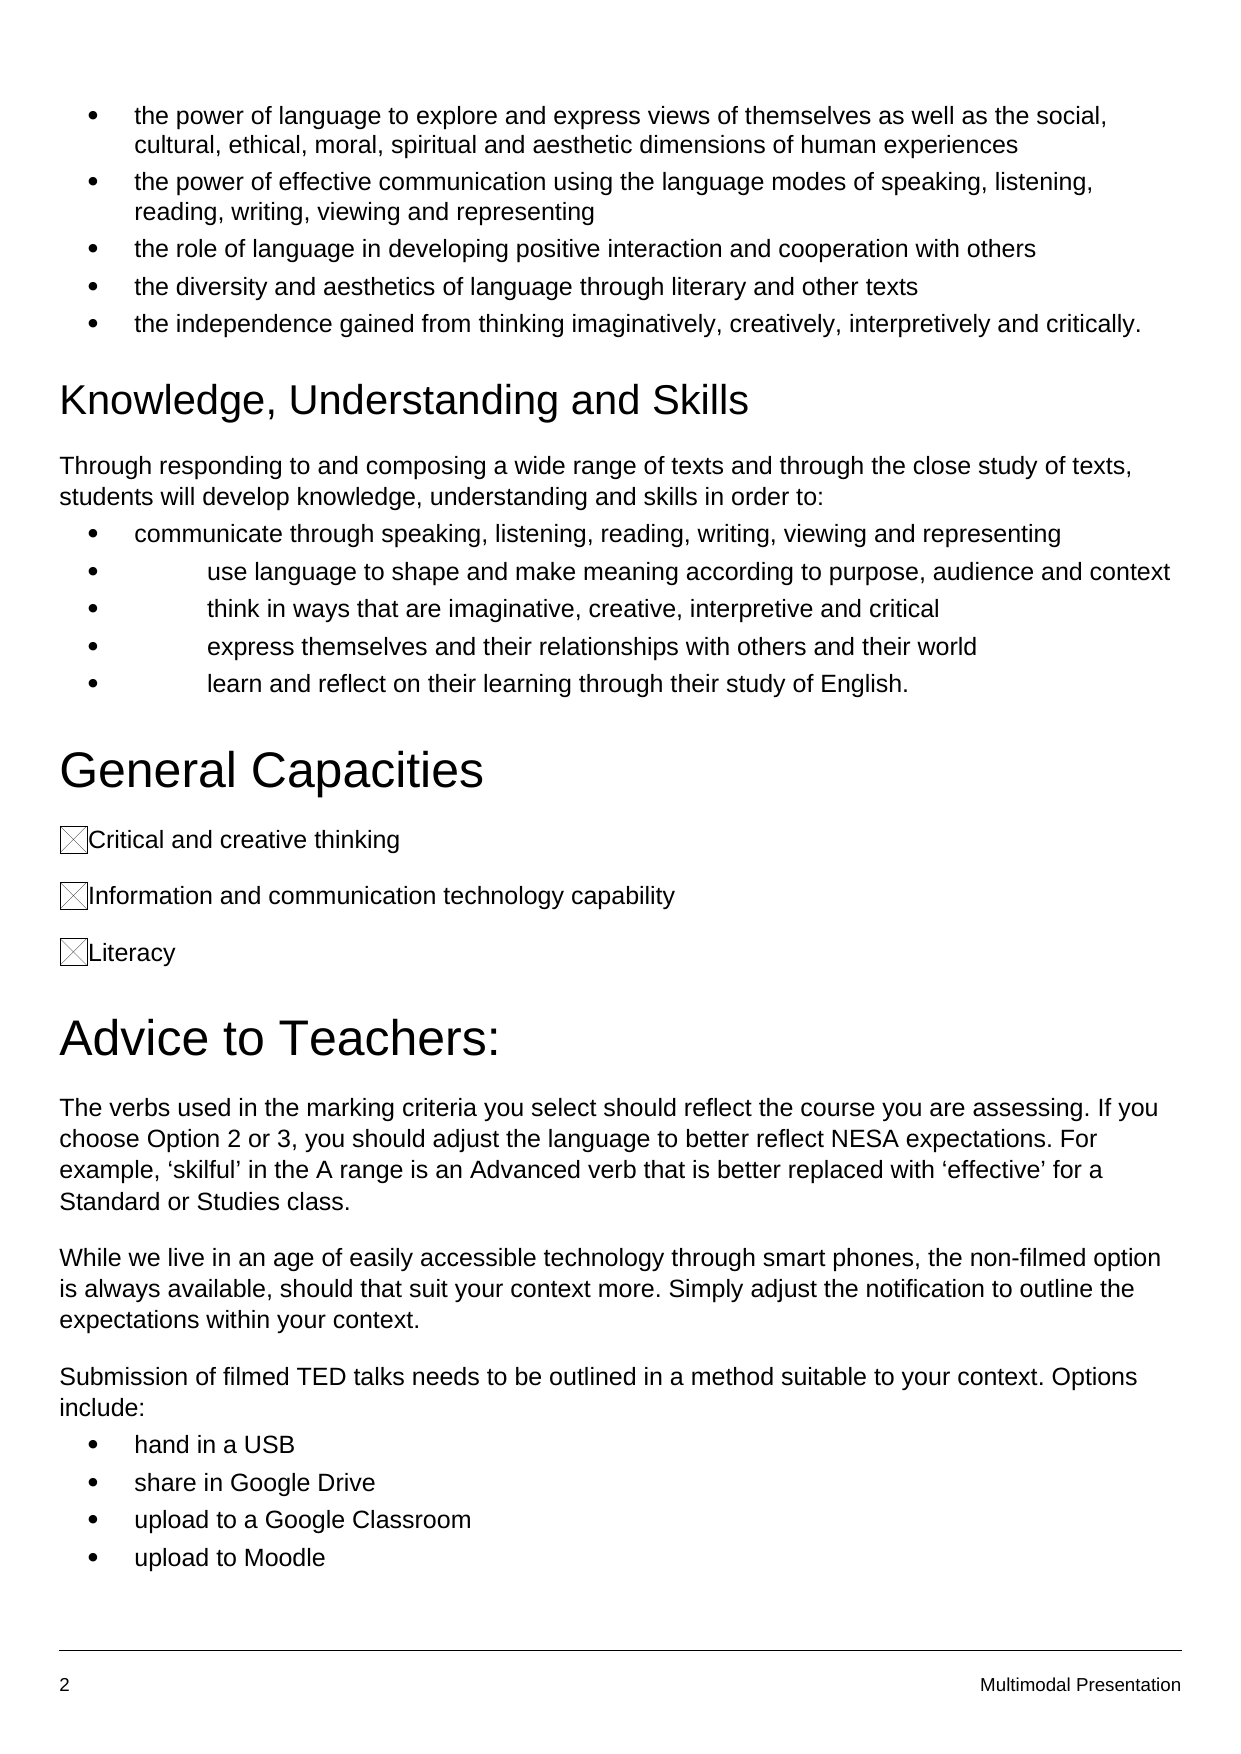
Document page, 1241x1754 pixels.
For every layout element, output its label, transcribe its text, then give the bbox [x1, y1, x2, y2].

list share in Google Drive [89, 1467, 1181, 1497]
list the diversity and aesthetics of language through literary and other texts [89, 271, 1181, 300]
list the power of language to explore and express views of themselves as well as the social, cultural, ethical, moral, spiritual and aesthetic dimensions of human experiences [89, 100, 1181, 159]
subtitle Advice to Teachers: [59, 1008, 1181, 1065]
text While we live in an age of easily accessible technology through smart phones, the non-filmed option is always available, should that suit your context more. Simply adjust the notification to outline the expectations within your context. [59, 1240, 1181, 1334]
list learn and reflect on their learning through their study of English. [89, 669, 1181, 698]
text The verbs used in the marking criteria you select should reflect the course you are assessing. If you choose Option 2 or 3, you should adjust the language to better reflect NESA expectations. For example, ‘skilful’ in the A range is an Advanced verb that is better replaced with ‘effective’ for a Standard or Studies class. [59, 1090, 1181, 1215]
text Information and communication technology capability [59, 879, 1181, 910]
text Submission of filmed TED talks needs to be outlined in a method suitable to your context. Options include: [59, 1359, 1181, 1422]
list use language to shape and make meaning according to purpose, audience and context [89, 557, 1181, 586]
text Critical and creative thinking [59, 822, 1181, 854]
list upload to Moodle [89, 1542, 1181, 1572]
list express themselves and their relationships with others and their world [89, 632, 1181, 661]
list communicate through speaking, listening, reading, writing, viewing and representing [89, 519, 1181, 548]
list the power of effective communication using the language modes of speaking, listening, reading, writing, viewing and representing [89, 167, 1181, 225]
list the independence gained from thinking imaginatively, creatively, interpretively and critically. [89, 309, 1181, 338]
list think in ways that are imaginative, creative, interpretive and critical [89, 594, 1181, 623]
list upload to a Google Classroom [89, 1505, 1181, 1534]
text Literacy [59, 935, 1181, 966]
list hand in a USB [89, 1430, 1181, 1459]
subtitle Knowledge, Understanding and Skills [59, 375, 1181, 423]
text Through responding to and composing a wide range of texts and through the close study of texts, students will develop knowledge, understanding and skills in order to: [59, 448, 1181, 511]
subtitle General Capacities [59, 740, 1181, 797]
list the role of language in developing positive interaction and cooperation with others [89, 234, 1181, 263]
